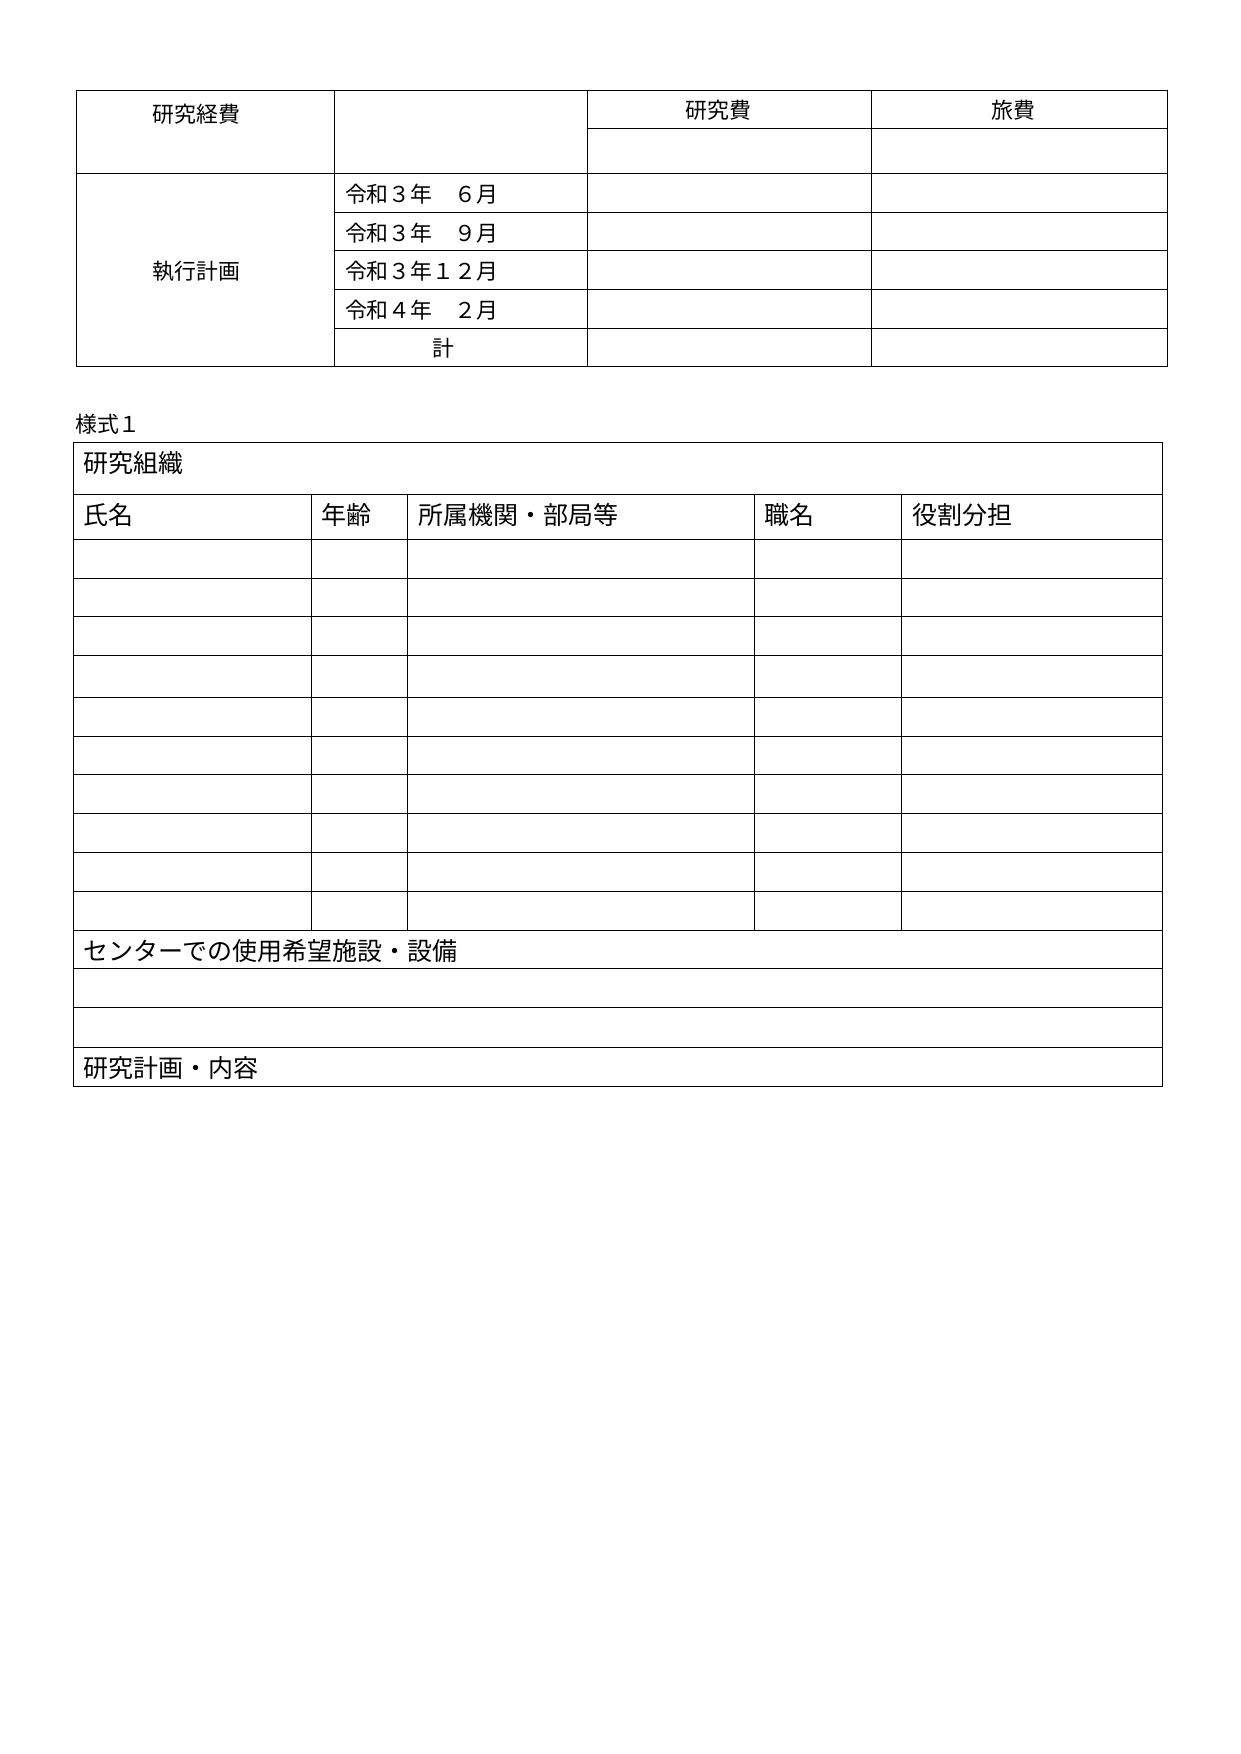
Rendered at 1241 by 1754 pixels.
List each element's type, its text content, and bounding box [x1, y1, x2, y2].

table_cell [74, 853, 311, 891]
table_cell [902, 617, 1162, 655]
table_cell [408, 540, 754, 577]
table_cell 計 [335, 329, 587, 366]
table_cell センターでの使用希望施設・設備 [74, 931, 1162, 968]
table_cell [312, 656, 407, 697]
table_cell [312, 540, 407, 577]
table_cell [408, 853, 754, 891]
table_cell [902, 698, 1162, 736]
table_cell [588, 329, 871, 366]
table_cell [74, 656, 311, 697]
table_cell [872, 129, 1167, 173]
table_cell [74, 1008, 1162, 1047]
table_cell [74, 814, 311, 852]
table_cell [872, 251, 1167, 289]
table_cell [588, 213, 871, 250]
table_cell [902, 579, 1162, 616]
table_cell [755, 656, 901, 697]
text 様式１ [75, 404, 1165, 442]
table_cell [755, 814, 901, 852]
table_cell [902, 814, 1162, 852]
table_cell [872, 329, 1167, 366]
table_cell [312, 814, 407, 852]
table_cell 年齢 [312, 495, 407, 539]
table_cell 所属機関・部局等 [408, 495, 754, 539]
table_cell 令和４年 ２月 [335, 290, 587, 327]
table_cell [74, 698, 311, 736]
table_cell [74, 892, 311, 929]
table_cell [74, 969, 1162, 1007]
table_cell [74, 617, 311, 655]
table_cell [312, 775, 407, 813]
table_cell [755, 892, 901, 929]
table_cell 氏名 [74, 495, 311, 539]
table_cell [902, 775, 1162, 813]
table_cell [408, 656, 754, 697]
table_cell [902, 656, 1162, 697]
table_cell 令和３年１２月 [335, 251, 587, 289]
table_cell [872, 213, 1167, 250]
table_cell [872, 290, 1167, 327]
table_cell 令和３年 ９月 [335, 213, 587, 250]
table_cell 旅費 [872, 91, 1167, 128]
table_cell 執行計画 [77, 174, 334, 366]
table_cell [408, 579, 754, 616]
table_cell [755, 617, 901, 655]
table_cell 研究費 [588, 91, 871, 128]
table_cell [312, 892, 407, 929]
table_cell [902, 853, 1162, 891]
table_cell [755, 579, 901, 616]
table_cell [74, 775, 311, 813]
table_cell [755, 775, 901, 813]
table_header 研究組織 [74, 443, 1162, 494]
table_cell [755, 853, 901, 891]
table_cell [755, 540, 901, 577]
table_cell [588, 129, 871, 173]
table_cell [74, 579, 311, 616]
table_cell [408, 775, 754, 813]
table_cell [755, 698, 901, 736]
table_cell [588, 251, 871, 289]
table_cell 職名 [755, 495, 901, 539]
table_cell [335, 91, 587, 173]
table_cell [872, 174, 1167, 212]
table_cell [902, 892, 1162, 929]
table_cell [312, 579, 407, 616]
table_cell [408, 617, 754, 655]
table_cell [408, 814, 754, 852]
table_cell [408, 698, 754, 736]
table_cell 役割分担 [902, 495, 1162, 539]
table_cell [312, 737, 407, 774]
table_cell [74, 540, 311, 577]
table_cell 研究計画・内容 [74, 1048, 1162, 1086]
table_cell [312, 698, 407, 736]
table_cell [312, 853, 407, 891]
table_cell [588, 174, 871, 212]
table_cell [588, 290, 871, 327]
table_cell [902, 737, 1162, 774]
table_cell [74, 737, 311, 774]
table_cell [902, 540, 1162, 577]
table_cell 研究経費 [77, 91, 334, 173]
table_cell [755, 737, 901, 774]
table_cell 令和３年 ６月 [335, 174, 587, 212]
table_cell [312, 617, 407, 655]
table_cell [408, 892, 754, 929]
table_cell [408, 737, 754, 774]
